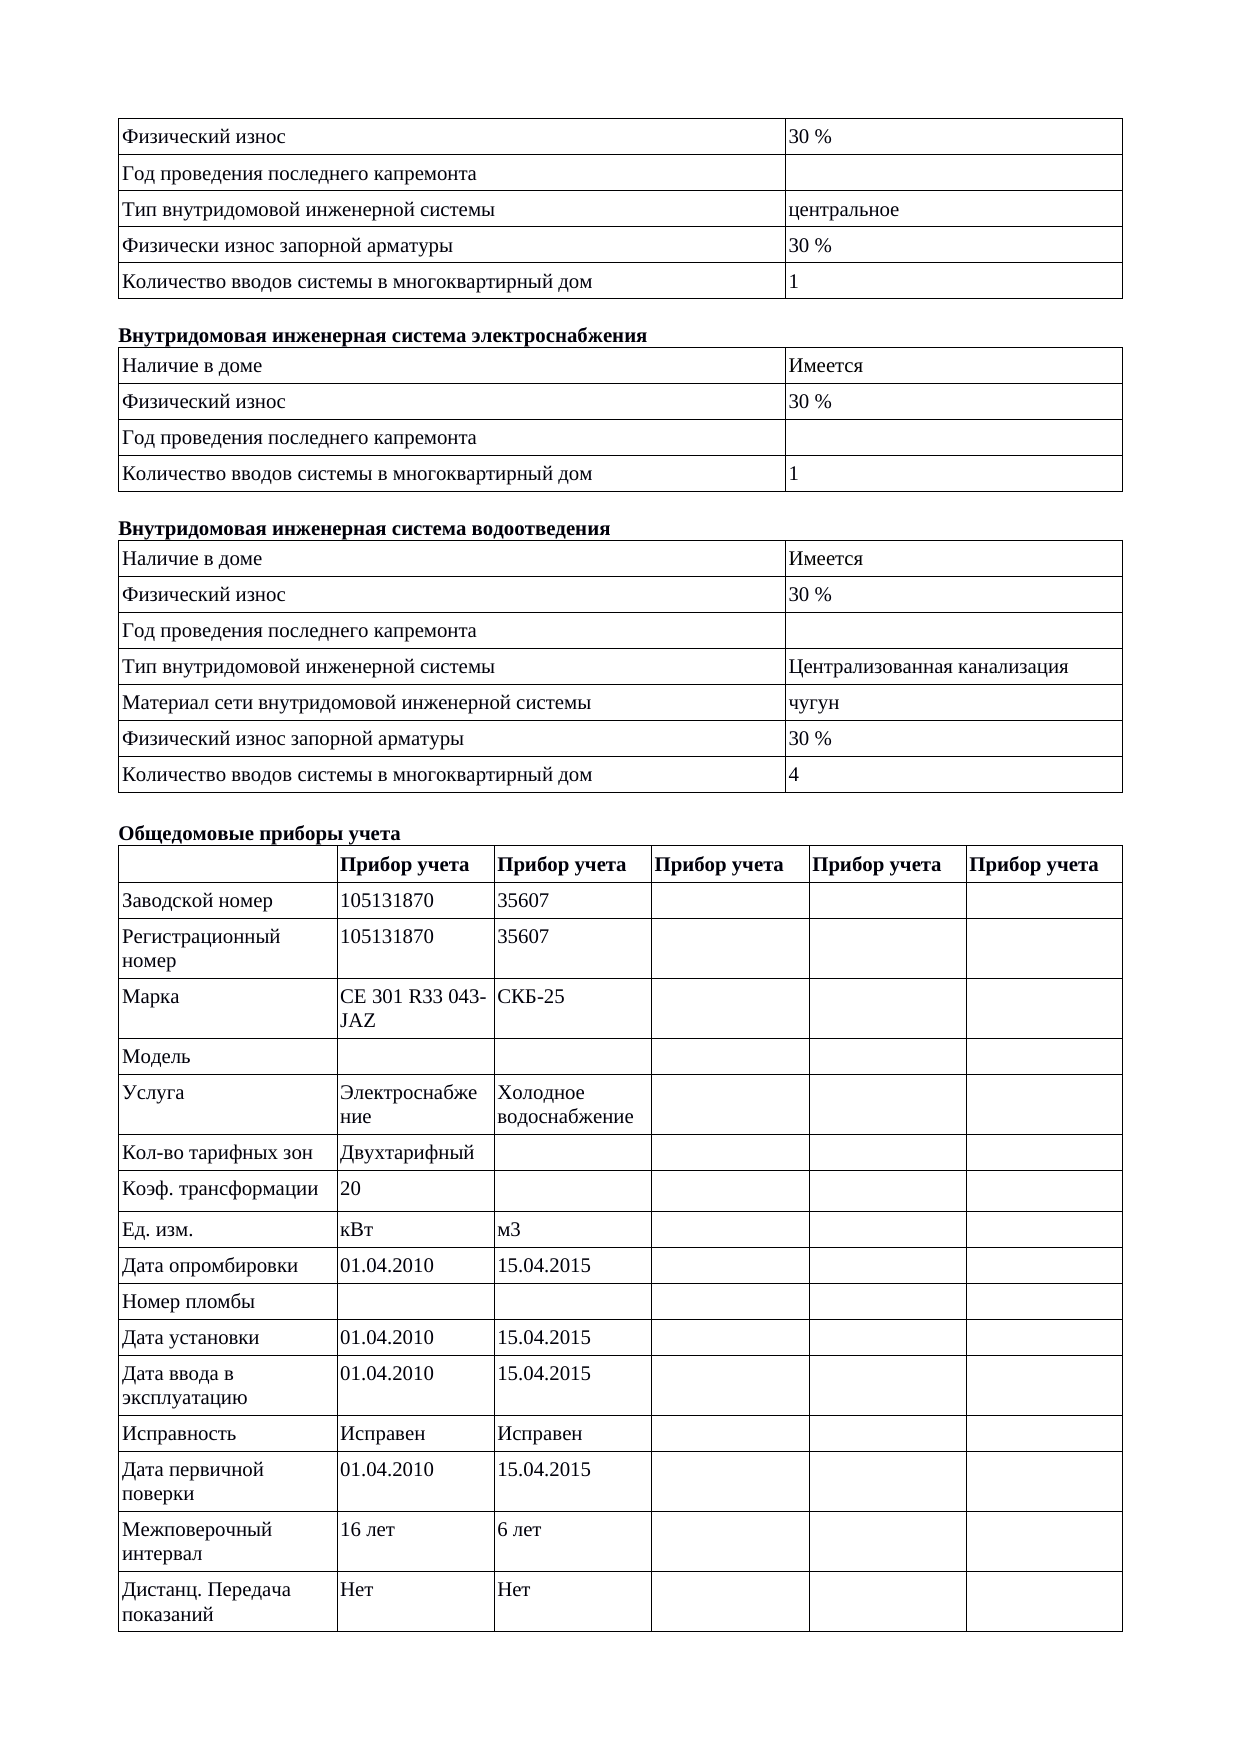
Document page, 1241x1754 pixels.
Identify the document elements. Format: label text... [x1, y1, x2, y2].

table_cell Исправен [338, 1416, 494, 1451]
table_cell Нет [495, 1572, 651, 1631]
table_cell [810, 1248, 966, 1283]
table_cell [338, 1284, 494, 1319]
table_cell [967, 1135, 1122, 1170]
table_cell [967, 883, 1122, 917]
table_cell 30 % [786, 384, 1122, 419]
table_cell Дистанц. Передача показаний [119, 1572, 337, 1631]
table_cell [810, 979, 966, 1038]
table_cell [810, 1284, 966, 1319]
table_cell Услуга [119, 1075, 337, 1134]
table_cell СЕ 301 R33 043-JAZ [338, 979, 494, 1038]
table_cell [495, 1284, 651, 1319]
table_cell 105131870 [338, 919, 494, 978]
table_cell [967, 1416, 1122, 1451]
table_cell [810, 1039, 966, 1074]
table_cell [652, 1572, 809, 1631]
table_header Имеется [786, 348, 1122, 383]
table_cell Заводской номер [119, 883, 337, 917]
table_cell 16 лет [338, 1512, 494, 1571]
table_cell Физически износ запорной арматуры [119, 227, 785, 262]
table_cell 1 [786, 263, 1122, 298]
table_cell 15.04.2015 [495, 1320, 651, 1355]
table_cell Исправность [119, 1416, 337, 1451]
table_cell Ед. изм. [119, 1212, 337, 1247]
table_cell Коэф. трансформации [119, 1171, 337, 1211]
table_cell 30 % [786, 119, 1122, 154]
table_cell Тип внутридомовой инженерной системы [119, 649, 785, 684]
table_cell 20 [338, 1171, 494, 1211]
table_cell [967, 1075, 1122, 1134]
table_cell 6 лет [495, 1512, 651, 1571]
table_header Наличие в доме [119, 541, 785, 576]
table_cell 30 % [786, 227, 1122, 262]
table_header Прибор учета [810, 846, 966, 881]
table_cell Исправен [495, 1416, 651, 1451]
table_cell [810, 1135, 966, 1170]
table_cell чугун [786, 685, 1122, 720]
table_cell [810, 1452, 966, 1511]
table_cell [967, 919, 1122, 978]
table_cell Регистрационный номер [119, 919, 337, 978]
table_cell [652, 1212, 809, 1247]
table_cell Межповерочный интервал [119, 1512, 337, 1571]
table_cell [652, 1248, 809, 1283]
table_cell 01.04.2010 [338, 1452, 494, 1511]
table_cell [967, 1212, 1122, 1247]
table_cell СКБ-25 [495, 979, 651, 1038]
table_cell Холодное водоснабжение [495, 1075, 651, 1134]
table_cell Физический износ [119, 119, 785, 154]
table_cell Физический износ запорной арматуры [119, 721, 785, 756]
table_cell Физический износ [119, 384, 785, 419]
table_cell Физический износ [119, 577, 785, 612]
table_header Прибор учета [338, 846, 494, 881]
table_cell 15.04.2015 [495, 1356, 651, 1415]
table_cell [967, 979, 1122, 1038]
table_cell [810, 1212, 966, 1247]
table_cell [810, 1416, 966, 1451]
table_cell 105131870 [338, 883, 494, 917]
table_cell [810, 883, 966, 917]
table_cell [652, 1135, 809, 1170]
table_cell Дата опромбировки [119, 1248, 337, 1283]
table_cell Материал сети внутридомовой инженерной системы [119, 685, 785, 720]
table_cell [652, 1356, 809, 1415]
table_cell [652, 1452, 809, 1511]
table_cell 4 [786, 757, 1122, 792]
table_header [119, 846, 337, 881]
table_cell Количество вводов системы в многоквартирный дом [119, 757, 785, 792]
table_cell [652, 1171, 809, 1211]
table_cell [967, 1452, 1122, 1511]
table_cell Электроснабжение [338, 1075, 494, 1134]
table_cell [652, 1284, 809, 1319]
table_cell [338, 1039, 494, 1074]
table_header Наличие в доме [119, 348, 785, 383]
table_cell [652, 883, 809, 917]
text Внутридомовая инженерная система водоотведения [118, 516, 1122, 540]
table_cell [652, 1320, 809, 1355]
table_cell [967, 1512, 1122, 1571]
table_cell Двухтарифный [338, 1135, 494, 1170]
table_cell [810, 1075, 966, 1134]
table_cell Модель [119, 1039, 337, 1074]
table_cell [810, 1320, 966, 1355]
table_cell [786, 613, 1122, 648]
table_cell Количество вводов системы в многоквартирный дом [119, 456, 785, 491]
table_cell Дата ввода в эксплуатацию [119, 1356, 337, 1415]
table_cell [967, 1039, 1122, 1074]
table_cell [967, 1320, 1122, 1355]
table_header Имеется [786, 541, 1122, 576]
table_cell Год проведения последнего капремонта [119, 613, 785, 648]
table_cell [495, 1039, 651, 1074]
table_cell кВт [338, 1212, 494, 1247]
table_cell Номер пломбы [119, 1284, 337, 1319]
table_cell 15.04.2015 [495, 1248, 651, 1283]
table_cell Централизованная канализация [786, 649, 1122, 684]
table_cell [810, 1356, 966, 1415]
table_cell 15.04.2015 [495, 1452, 651, 1511]
table_cell [652, 1512, 809, 1571]
table_cell центральное [786, 191, 1122, 226]
table_cell Нет [338, 1572, 494, 1631]
table_cell [810, 1171, 966, 1211]
table_cell 01.04.2010 [338, 1248, 494, 1283]
table_cell 01.04.2010 [338, 1356, 494, 1415]
table_cell Дата установки [119, 1320, 337, 1355]
text Внутридомовая инженерная система электроснабжения [118, 323, 1122, 347]
table_cell м3 [495, 1212, 651, 1247]
table_header Прибор учета [495, 846, 651, 881]
table_cell [495, 1171, 651, 1211]
table_cell [967, 1171, 1122, 1211]
table_cell 1 [786, 456, 1122, 491]
table_cell Год проведения последнего капремонта [119, 420, 785, 455]
table_cell 30 % [786, 577, 1122, 612]
table_cell Тип внутридомовой инженерной системы [119, 191, 785, 226]
table_cell 30 % [786, 721, 1122, 756]
table_cell [652, 1416, 809, 1451]
table_cell [652, 919, 809, 978]
table_cell [786, 420, 1122, 455]
table_header Прибор учета [652, 846, 809, 881]
table_cell Количество вводов системы в многоквартирный дом [119, 263, 785, 298]
table_cell [652, 1039, 809, 1074]
table_cell Кол-во тарифных зон [119, 1135, 337, 1170]
text Общедомовые приборы учета [118, 821, 1122, 845]
table_cell [810, 919, 966, 978]
table_cell [652, 979, 809, 1038]
table_cell 35607 [495, 883, 651, 917]
table_cell [967, 1356, 1122, 1415]
table_cell [967, 1572, 1122, 1631]
table_cell [786, 155, 1122, 190]
table_cell 35607 [495, 919, 651, 978]
table_cell [967, 1284, 1122, 1319]
table_cell Дата первичной поверки [119, 1452, 337, 1511]
table_cell [495, 1135, 651, 1170]
table_header Прибор учета [967, 846, 1122, 881]
table_cell [810, 1572, 966, 1631]
table_cell 01.04.2010 [338, 1320, 494, 1355]
table_cell Год проведения последнего капремонта [119, 155, 785, 190]
table_cell [967, 1248, 1122, 1283]
table_cell [652, 1075, 809, 1134]
table_cell Марка [119, 979, 337, 1038]
table_cell [810, 1512, 966, 1571]
